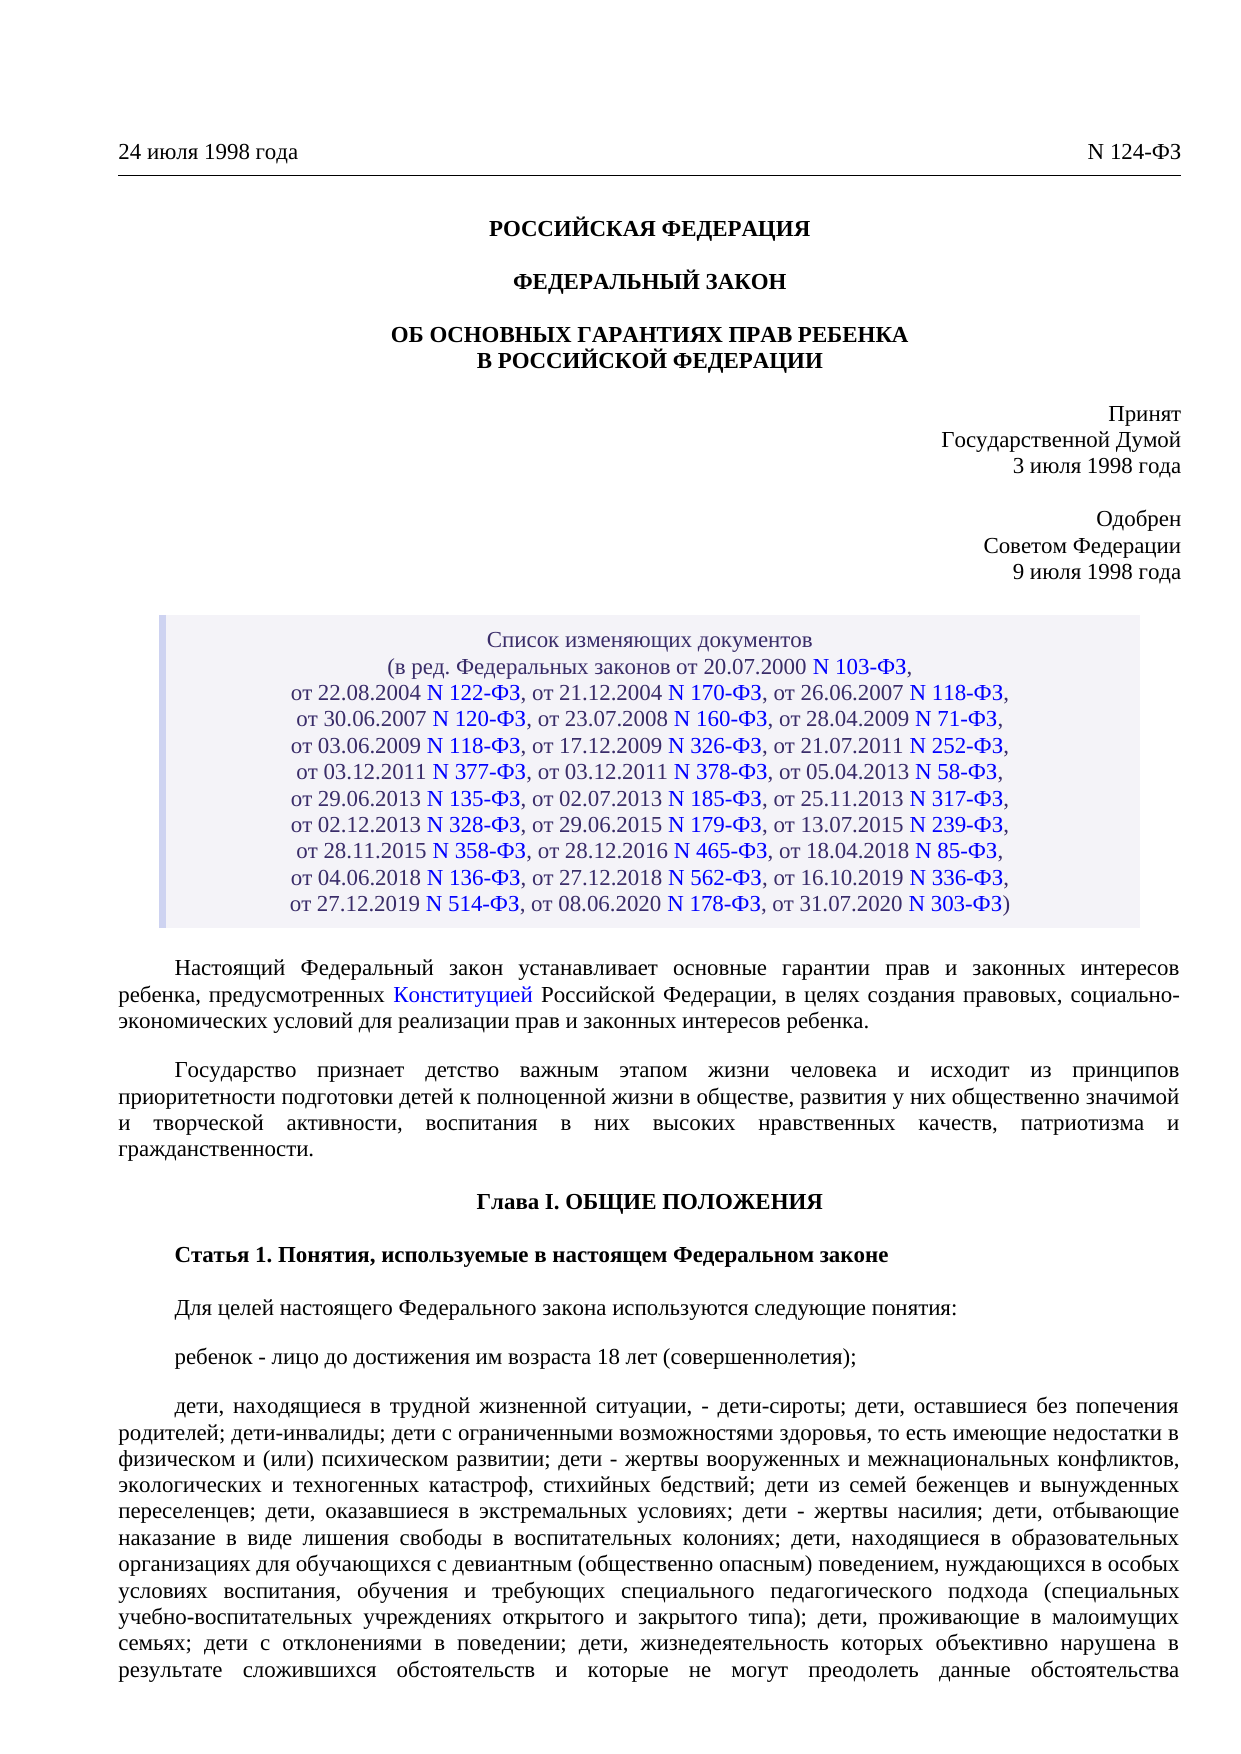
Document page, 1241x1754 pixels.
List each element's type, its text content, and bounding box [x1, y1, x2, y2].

text Государство признает детство важным этапом жизни человека и исходит из принципов приоритетности подготовки детей к полноценной жизни в обществе, развития у них общественно значимой и творческой активности, воспитания в них высоких нравственных качеств, патриотизма и гражданственности. [118, 1056, 1181, 1162]
text Для целей настоящего Федерального закона используются следующие понятия: [118, 1294, 1181, 1320]
title ФЕДЕРАЛЬНЫЙ ЗАКОН [118, 268, 1181, 294]
table_header N 124-ФЗ [650, 138, 1181, 164]
text Государственной Думой [118, 426, 1181, 453]
text 3 июля 1998 года [118, 453, 1181, 479]
text ребенок - лицо до достижения им возраста 18 лет (совершеннолетия); [118, 1343, 1181, 1369]
table_header 24 июля 1998 года [118, 138, 649, 164]
title В РОССИЙСКОЙ ФЕДЕРАЦИИ [118, 347, 1181, 373]
text Одобрен [118, 505, 1181, 532]
text Советом Федерации [118, 532, 1181, 558]
title Статья 1. Понятия, используемые в настоящем Федеральном законе [118, 1241, 1181, 1267]
title ОБ ОСНОВНЫХ ГАРАНТИЯХ ПРАВ РЕБЕНКА [118, 321, 1181, 347]
table_header Список изменяющих документов (в ред. Федеральных законов от 20.07.2000 N 103-ФЗ, от 22.08.2004 N 122-ФЗ, от 21.12.2004 N 170-ФЗ, от 26.06.2007 N 118-ФЗ, от 30.06.2007 N 120-ФЗ, от 23.07.2008 N 160-ФЗ, от 28.04.2009 N 71-ФЗ, от 03.06.2009 N 118-ФЗ, от 17.12.2009 N 326-ФЗ, от 21.07.2011 N 252-ФЗ, от 03.12.2011 N 377-ФЗ, от 03.12.2011 N 378-ФЗ, от 05.04.2013 N 58-ФЗ, от 29.06.2013 N 135-ФЗ, от 02.07.2013 N 185-ФЗ, от 25.11.2013 N 317-ФЗ, от 02.12.2013 N 328-ФЗ, от 29.06.2015 N 179-ФЗ, от 13.07.2015 N 239-ФЗ, от 28.11.2015 N 358-ФЗ, от 28.12.2016 N 465-ФЗ, от 18.04.2018 N 85-ФЗ, от 04.06.2018 N 136-ФЗ, от 27.12.2018 N 562-ФЗ, от 16.10.2019 N 336-ФЗ, от 27.12.2019 N 514-ФЗ, от 08.06.2020 N 178-ФЗ, от 31.07.2020 N 303-ФЗ) [166, 615, 1134, 928]
text Принят [118, 400, 1181, 426]
text Настоящий Федеральный закон устанавливает основные гарантии прав и законных интересов ребенка, предусмотренных Конституцией Российской Федерации, в целях создания правовых, социально-экономических условий для реализации прав и законных интересов ребенка. [118, 954, 1181, 1033]
title РОССИЙСКАЯ ФЕДЕРАЦИЯ [118, 215, 1181, 242]
text 9 июля 1998 года [118, 558, 1181, 584]
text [118, 1392, 1181, 1682]
title Глава I. ОБЩИЕ ПОЛОЖЕНИЯ [118, 1188, 1181, 1214]
